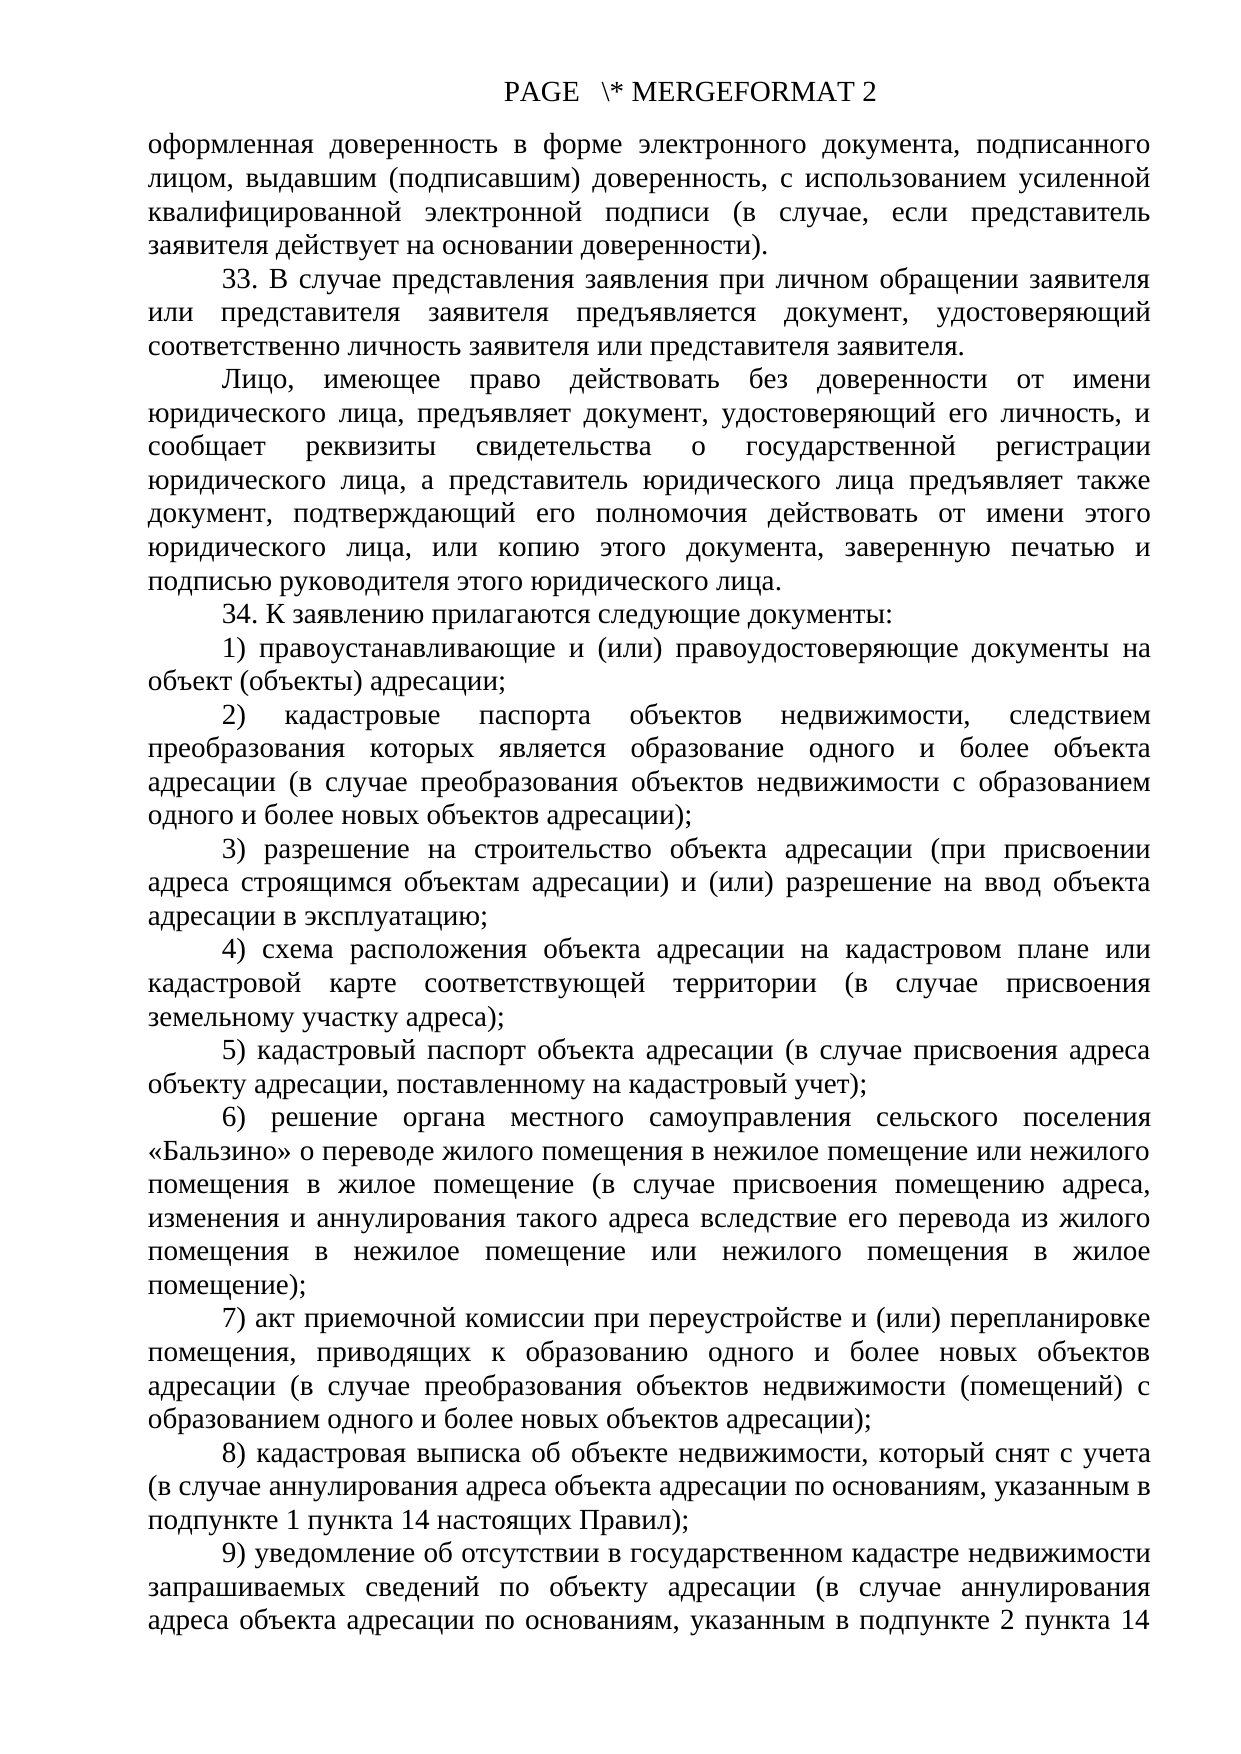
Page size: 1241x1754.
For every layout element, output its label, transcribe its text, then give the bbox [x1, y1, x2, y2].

text Лицо, имеющее право действовать без доверенности от имени юридического лица, предъявляет документ, удостоверяющий его личность, и сообщает реквизиты свидетельства о государственной регистрации юридического лица, а представитель юридического лица предъявляет также документ, подтверждающий его полномочия действовать от имени этого юридического лица, или копию этого документа, заверенную печатью и подписью руководителя этого юридического лица. [148, 361, 1152, 596]
text 34. К заявлению прилагаются следующие документы: [148, 596, 1152, 630]
text 1) правоустанавливающие и (или) правоудостоверяющие документы на объект (объекты) адресации; [148, 630, 1152, 697]
text 33. В случае представления заявления при личном обращении заявителя или представителя заявителя предъявляется документ, удостоверяющий соответственно личность заявителя или представителя заявителя. [148, 261, 1152, 361]
text 6) решение органа местного самоуправления сельского поселения «Бальзино» о переводе жилого помещения в нежилое помещение или нежилого помещения в жилое помещение (в случае присвоения помещению адреса, изменения и аннулирования такого адреса вследствие его перевода из жилого помещения в нежилое помещение или нежилого помещения в жилое помещение); [148, 1099, 1152, 1301]
text 8) кадастровая выписка об объекте недвижимости, который снят с учета (в случае аннулирования адреса объекта адресации по основаниям, указанным в подпункте 1 пункта 14 настоящих Правил); [148, 1435, 1152, 1535]
text 7) акт приемочной комиссии при переустройстве и (или) перепланировке помещения, приводящих к образованию одного и более новых объектов адресации (в случае преобразования объектов недвижимости (помещений) с образованием одного и более новых объектов адресации); [148, 1301, 1152, 1435]
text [148, 1535, 1152, 1636]
text 4) схема расположения объекта адресации на кадастровом плане или кадастровой карте соответствующей территории (в случае присвоения земельному участку адреса); [148, 932, 1152, 1032]
text 5) кадастровый паспорт объекта адресации (в случае присвоения адреса объекту адресации, поставленному на кадастровый учет); [148, 1032, 1152, 1099]
text 3) разрешение на строительство объекта адресации (при присвоении адреса строящимся объектам адресации) и (или) разрешение на ввод объекта адресации в эксплуатацию; [148, 831, 1152, 932]
text 2) кадастровые паспорта объектов недвижимости, следствием преобразования которых является образование одного и более объекта адресации (в случае преобразования объектов недвижимости с образованием одного и более новых объектов адресации); [148, 697, 1152, 831]
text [148, 127, 1152, 261]
